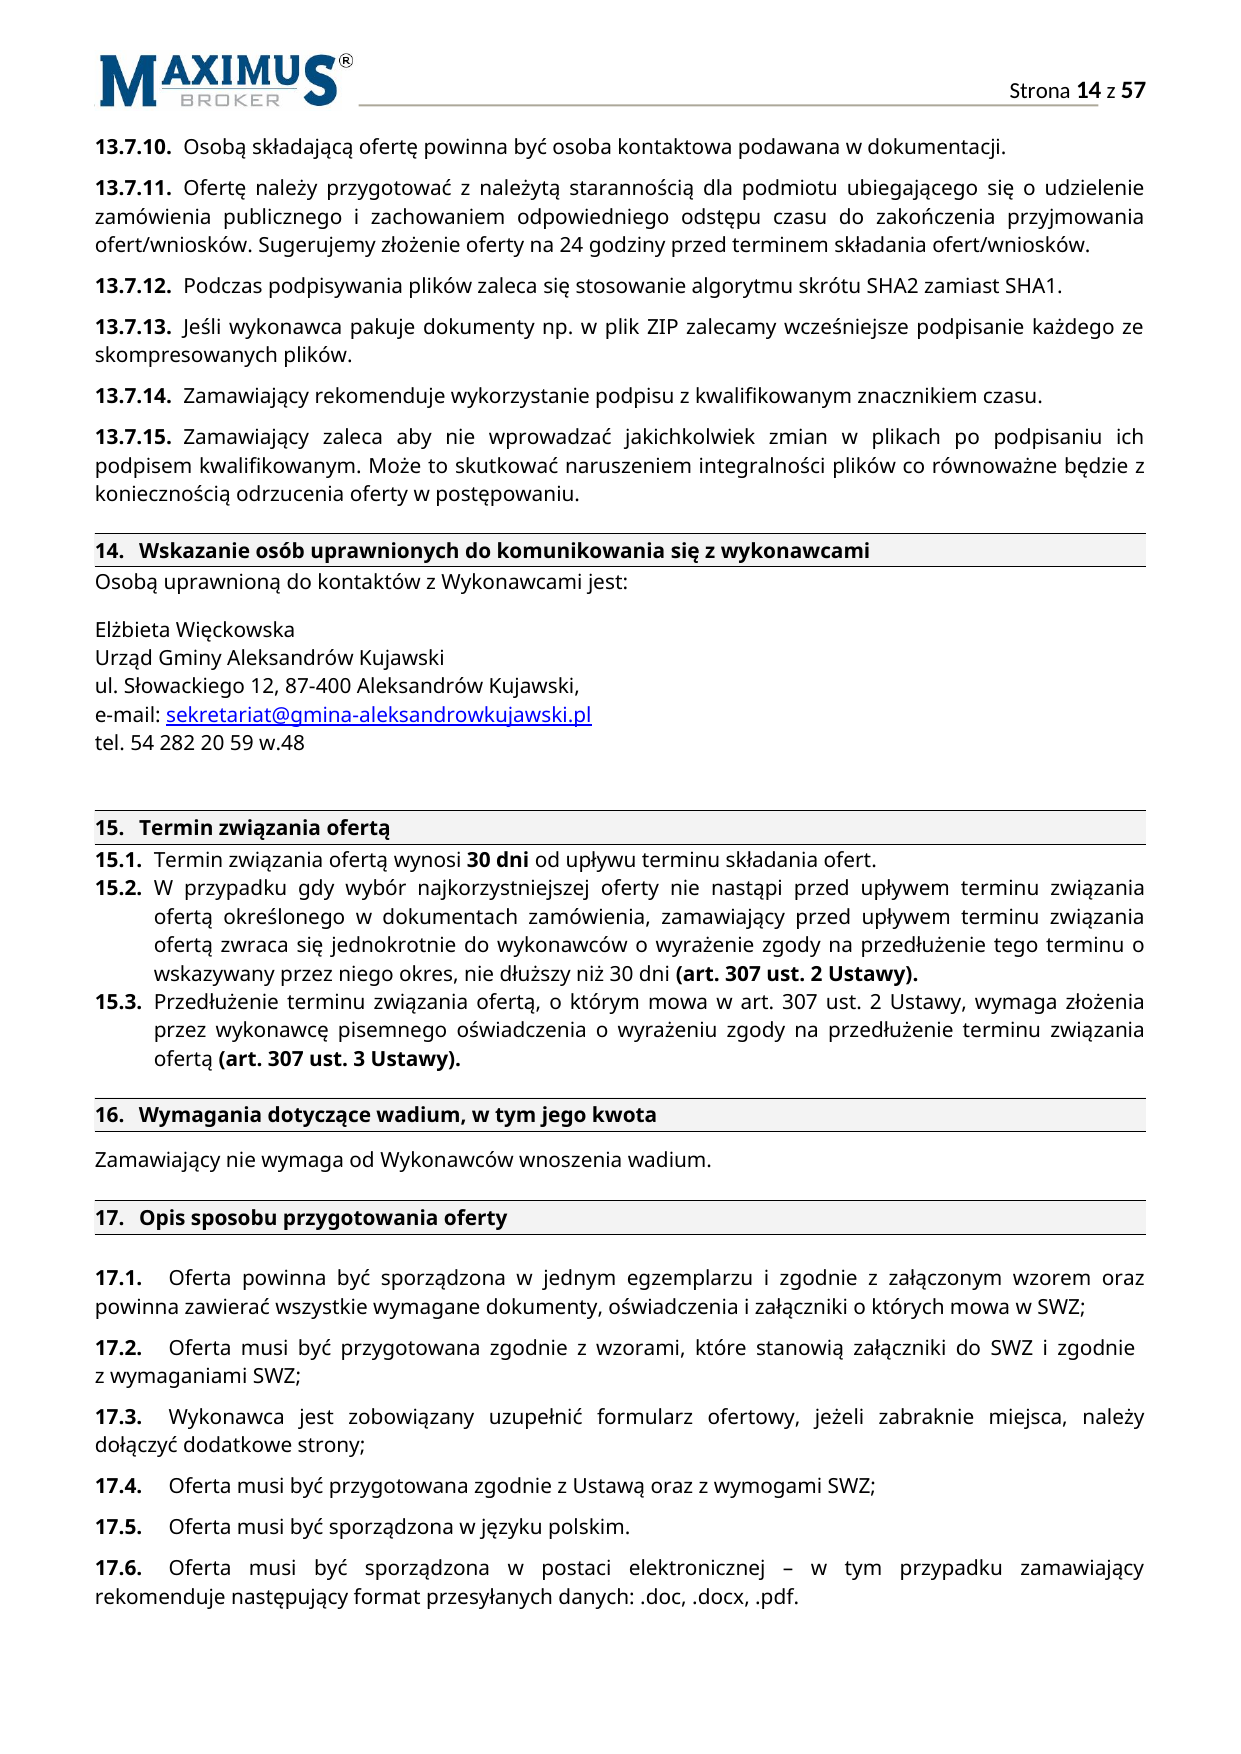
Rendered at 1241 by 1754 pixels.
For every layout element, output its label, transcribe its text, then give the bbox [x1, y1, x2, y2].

subtitle Wskazanie osób uprawnionych do komunikowania się z wykonawcami [94, 534, 1146, 567]
text tel. 54 282 20 59 w.48 [94, 728, 1146, 757]
list Oferta musi być przygotowana zgodnie z Ustawą oraz z wymogami SWZ; [94, 1472, 1146, 1500]
list Termin związania ofertą wynosi 30 dni od upływu terminu składania ofert. [94, 845, 1146, 873]
list Jeśli wykonawca pakuje dokumenty np. w plik ZIP zalecamy wcześniejsze podpisanie każdego ze skompresowanych plików. [94, 312, 1146, 369]
list Osobą składającą ofertę powinna być osoba kontaktowa podawana w dokumentacji. [94, 132, 1146, 161]
list Ofertę należy przygotować z należytą starannością dla podmiotu ubiegającego się o udzielenie zamówienia publicznego i zachowaniem odpowiedniego odstępu czasu do zakończenia przyjmowania ofert/wniosków. Sugerujemy złożenie oferty na 24 godziny przed terminem składania ofert/wniosków. [94, 173, 1146, 259]
subtitle Opis sposobu przygotowania oferty [94, 1201, 1146, 1235]
list Oferta musi być sporządzona w postaci elektronicznej – w tym przypadku zamawiający rekomenduje następujący format przesyłanych danych: .doc, .docx, .pdf. [94, 1553, 1146, 1610]
list Oferta powinna być sporządzona w jednym egzemplarzu i zgodnie z załączonym wzorem oraz powinna zawierać wszystkie wymagane dokumenty, oświadczenia i załączniki o których mowa w SWZ; [94, 1263, 1146, 1320]
subtitle Termin związania ofertą [94, 811, 1146, 845]
text e-mail: sekretariat@gmina-aleksandrowkujawski.pl [94, 700, 1146, 728]
list Zamawiający zaleca aby nie wprowadzać jakichkolwiek zmian w plikach po podpisaniu ich podpisem kwalifikowanym. Może to skutkować naruszeniem integralności plików co równoważne będzie z koniecznością odrzucenia oferty w postępowaniu. [94, 422, 1146, 508]
text Urząd Gminy Aleksandrów Kujawski [94, 643, 1146, 672]
list Przedłużenie terminu związania ofertą, o którym mowa w art. 307 ust. 2 Ustawy, wymaga złożenia przez wykonawcę pisemnego oświadczenia o wyrażeniu zgody na przedłużenie terminu związania ofertą (art. 307 ust. 3 Ustawy). [94, 987, 1146, 1072]
list Oferta musi być przygotowana zgodnie z wzorami, które stanowią załączniki do SWZ i zgodnie z wymaganiami SWZ; [94, 1333, 1146, 1390]
text ul. Słowackiego 12, 87-400 Aleksandrów Kujawski, [94, 672, 1146, 700]
text Osobą uprawnioną do kontaktów z Wykonawcami jest: [94, 567, 1146, 596]
text Zamawiający nie wymaga od Wykonawców wnoszenia wadium. [94, 1145, 1146, 1173]
list Oferta musi być sporządzona w języku polskim. [94, 1512, 1146, 1541]
list W przypadku gdy wybór najkorzystniejszej oferty nie nastąpi przed upływem terminu związania ofertą określonego w dokumentach zamówienia, zamawiający przed upływem terminu związania ofertą zwraca się jednokrotnie do wykonawców o wyrażenie zgody na przedłużenie tego terminu o wskazywany przez niego okres, nie dłuższy niż 30 dni (art. 307 ust. 2 Ustawy). [94, 873, 1146, 987]
text Elżbieta Więckowska [94, 615, 1146, 643]
subtitle Wymagania dotyczące wadium, w tym jego kwota [94, 1099, 1146, 1132]
list Zamawiający rekomenduje wykorzystanie podpisu z kwalifikowanym znacznikiem czasu. [94, 381, 1146, 410]
list Wykonawca jest zobowiązany uzupełnić formularz ofertowy, jeżeli zabraknie miejsca, należy dołączyć dodatkowe strony; [94, 1402, 1146, 1459]
list Podczas podpisywania plików zaleca się stosowanie algorytmu skrótu SHA2 zamiast SHA1. [94, 271, 1146, 299]
picture [94, 50, 359, 111]
